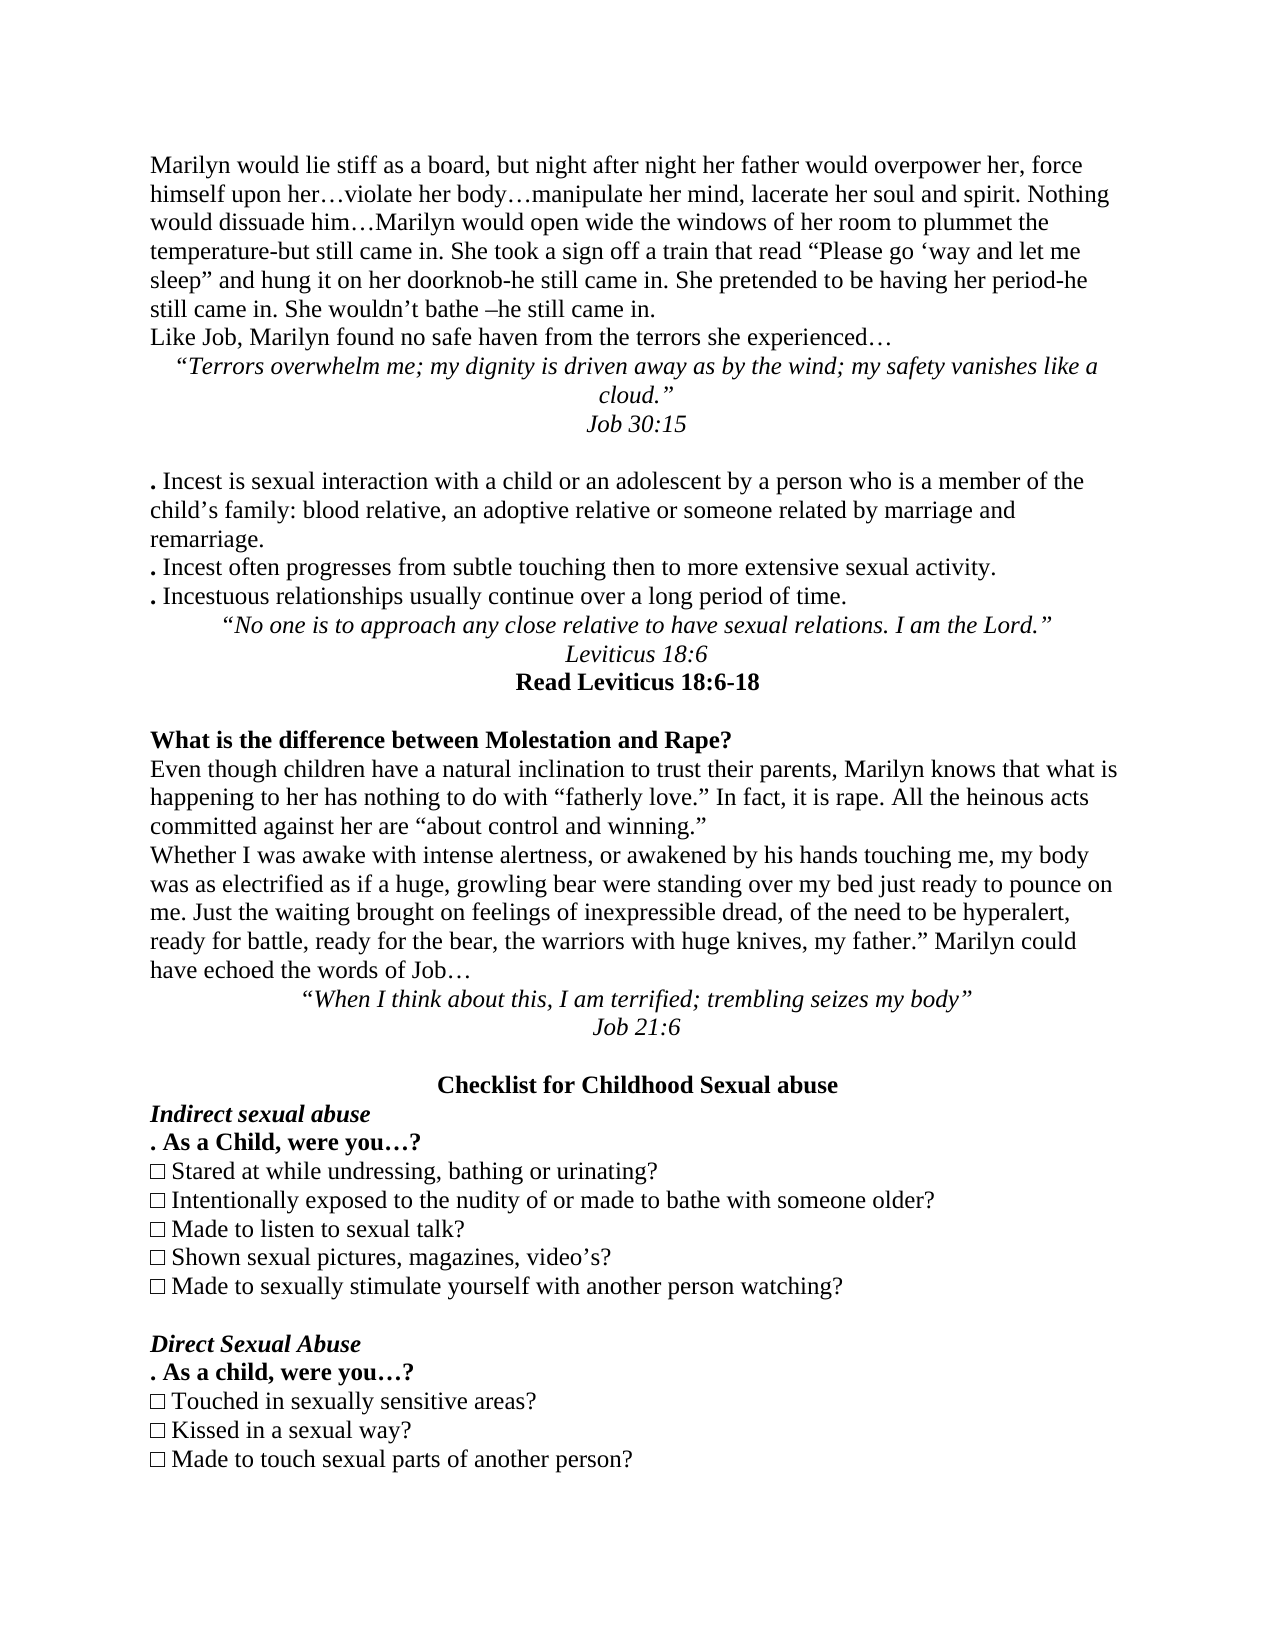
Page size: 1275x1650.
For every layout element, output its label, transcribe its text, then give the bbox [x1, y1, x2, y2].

text Like Job, Marilyn found no safe haven from the terrors she experienced… [150, 322, 1125, 351]
text □ Kissed in a sexual way? [150, 1415, 1125, 1444]
text “When I think about this, I am terrified; trembling seizes my body” [150, 984, 1125, 1012]
text Checklist for Childhood Sexual abuse [150, 1070, 1125, 1099]
text Indirect sexual abuse [150, 1099, 1125, 1127]
text Whether I was awake with intense alertness, or awakened by his hands touching me, my body was as electrified as if a huge, growling bear were standing over my bed just ready to pounce on me. Just the waiting brought on feelings of inexpressible dread, of the need to be hyperalert, ready for battle, ready for the bear, the warriors with huge knives, my father.” Marilyn could have echoed the words of Job… [150, 840, 1125, 984]
text . As a child, were you…? [150, 1357, 1125, 1386]
text □ Made to touch sexual parts of another person? [150, 1444, 1125, 1472]
text Job 21:6 [150, 1012, 1125, 1041]
text “No one is to approach any close relative to have sexual relations. I am the Lord.” [150, 610, 1125, 639]
text □ Made to listen to sexual talk? [150, 1214, 1125, 1242]
text □ Touched in sexually sensitive areas? [150, 1386, 1125, 1415]
text “Terrors overwhelm me; my dignity is driven away as by the wind; my safety vanishes like a cloud.” [150, 351, 1125, 409]
text □ Made to sexually stimulate yourself with another person watching? [150, 1271, 1125, 1300]
text Direct Sexual Abuse [150, 1329, 1125, 1357]
text □ Stared at while undressing, bathing or urinating? [150, 1156, 1125, 1185]
text . As a Child, were you…? [150, 1127, 1125, 1156]
text . Incestuous relationships usually continue over a long period of time. [150, 581, 1125, 610]
text Job 30:15 [150, 409, 1125, 437]
text Leviticus 18:6 [150, 639, 1125, 667]
text . Incest often progresses from subtle touching then to more extensive sexual activity. [150, 552, 1125, 581]
text Read Leviticus 18:6-18 [150, 667, 1125, 696]
text Marilyn would lie stiff as a board, but night after night her father would overpower her, force himself upon her…violate her body…manipulate her mind, lacerate her soul and spirit. Nothing would dissuade him…Marilyn would open wide the windows of her room to plummet the temperature-but still came in. She took a sign off a train that read “Please go ‘way and let me sleep” and hung it on her doorknob-he still came in. She pretended to be having her period-he still came in. She wouldn’t bathe –he still came in. [150, 150, 1125, 322]
text □ Shown sexual pictures, magazines, video’s? [150, 1242, 1125, 1271]
text Even though children have a natural inclination to trust their parents, Marilyn knows that what is happening to her has nothing to do with “fatherly love.” In fact, it is rape. All the heinous acts committed against her are “about control and winning.” [150, 754, 1125, 840]
text What is the difference between Molestation and Rape? [150, 725, 1125, 754]
text □ Intentionally exposed to the nudity of or made to bathe with someone older? [150, 1185, 1125, 1214]
text . Incest is sexual interaction with a child or an adolescent by a person who is a member of the child’s family: blood relative, an adoptive relative or someone related by marriage and remarriage. [150, 466, 1125, 552]
